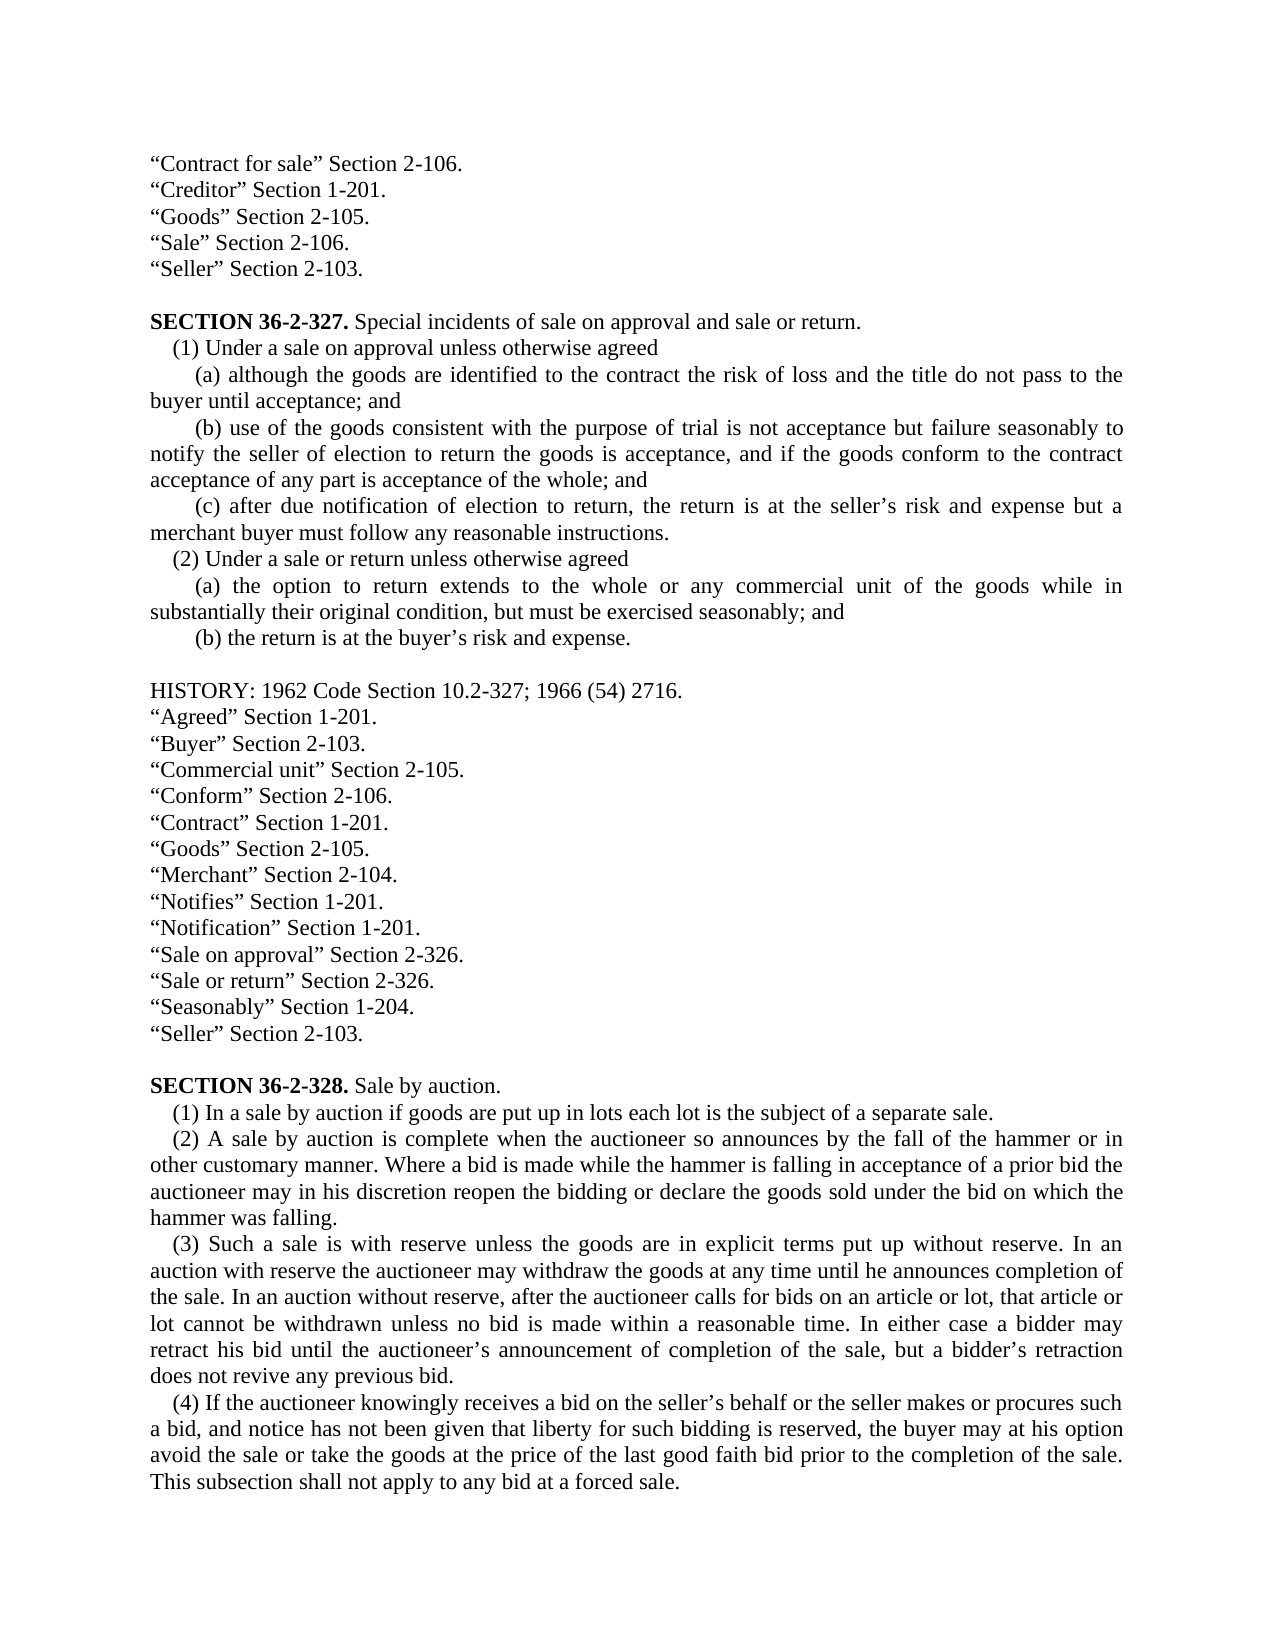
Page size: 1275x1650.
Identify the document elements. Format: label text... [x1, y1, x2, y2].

text “Notifies” Section 1-201. [150, 888, 1125, 914]
text (2) A sale by auction is complete when the auctioneer so announces by the fall of the hammer or in other customary manner. Where a bid is made while the hammer is falling in acceptance of a prior bid the auctioneer may in his discretion reopen the bidding or declare the goods sold under the bid on which the hammer was falling. [150, 1125, 1125, 1231]
text (3) Such a sale is with reserve unless the goods are in explicit terms put up without reserve. In an auction with reserve the auctioneer may withdraw the goods at any time until he announces completion of the sale. In an auction without reserve, after the auctioneer calls for bids on an article or lot, that article or lot cannot be withdrawn unless no bid is made within a reasonable time. In either case a bidder may retract his bid until the auctioneer’s announcement of completion of the sale, but a bidder’s retraction does not revive any previous bid. [150, 1231, 1125, 1389]
text “Agreed” Section 1-201. [150, 703, 1125, 730]
text “Seasonably” Section 1-204. [150, 993, 1125, 1020]
text (2) Under a sale or return unless otherwise agreed [150, 545, 1125, 572]
text “Goods” Section 2-105. [150, 835, 1125, 862]
text “Sale on approval” Section 2-326. [150, 941, 1125, 967]
text “Contract for sale” Section 2-106. [150, 150, 1125, 176]
text (1) Under a sale on approval unless otherwise agreed [150, 334, 1125, 361]
text “Conform” Section 2-106. [150, 782, 1125, 809]
text “Merchant” Section 2-104. [150, 862, 1125, 888]
text “Contract” Section 1-201. [150, 809, 1125, 835]
text “Creditor” Section 1-201. [150, 176, 1125, 203]
text “Buyer” Section 2-103. [150, 730, 1125, 756]
text SECTION 36-2-328. Sale by auction. [150, 1072, 1125, 1099]
text “Sale” Section 2-106. [150, 229, 1125, 255]
text (b) use of the goods consistent with the purpose of trial is not acceptance but failure seasonably to notify the seller of election to return the goods is acceptance, and if the goods conform to the contract acceptance of any part is acceptance of the whole; and [150, 413, 1125, 493]
text “Goods” Section 2-105. [150, 203, 1125, 229]
text (c) after due notification of election to return, the return is at the seller’s risk and expense but a merchant buyer must follow any reasonable instructions. [150, 493, 1125, 545]
text HISTORY: 1962 Code Section 10.2-327; 1966 (54) 2716. [150, 677, 1125, 703]
text “Sale or return” Section 2-326. [150, 967, 1125, 993]
text (1) In a sale by auction if goods are put up in lots each lot is the subject of a separate sale. [150, 1099, 1125, 1125]
text (4) If the auctioneer knowingly receives a bid on the seller’s behalf or the seller makes or procures such a bid, and notice has not been given that liberty for such bidding is reserved, the buyer may at his option avoid the sale or take the goods at the price of the last good faith bid prior to the completion of the sale. This subsection shall not apply to any bid at a forced sale. [150, 1389, 1125, 1494]
text (b) the return is at the buyer’s risk and expense. [150, 624, 1125, 651]
text (a) although the goods are identified to the contract the risk of loss and the title do not pass to the buyer until acceptance; and [150, 361, 1125, 413]
text “Notification” Section 1-201. [150, 914, 1125, 941]
text “Commercial unit” Section 2-105. [150, 756, 1125, 782]
text SECTION 36-2-327. Special incidents of sale on approval and sale or return. [150, 308, 1125, 334]
text (a) the option to return extends to the whole or any commercial unit of the goods while in substantially their original condition, but must be exercised seasonably; and [150, 572, 1125, 624]
text “Seller” Section 2-103. [150, 255, 1125, 282]
text “Seller” Section 2-103. [150, 1020, 1125, 1046]
